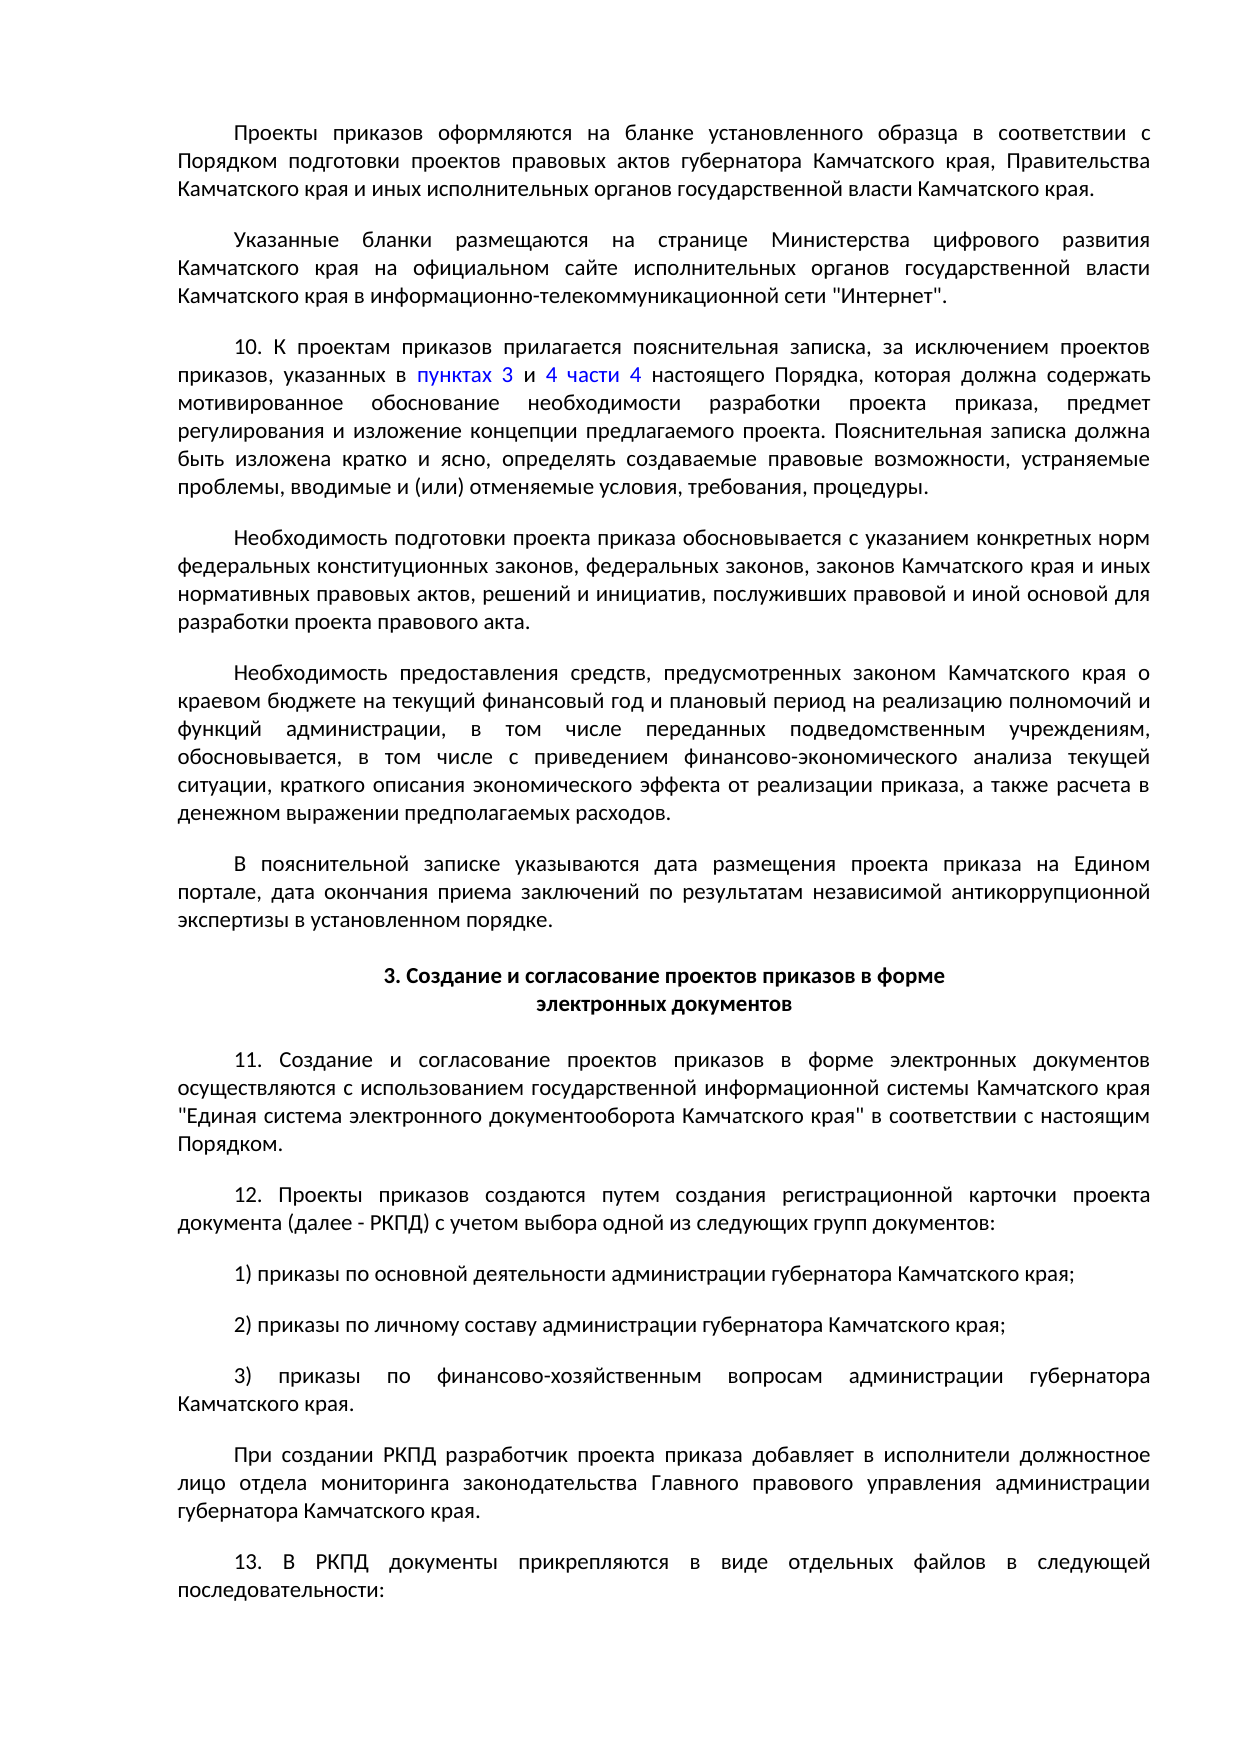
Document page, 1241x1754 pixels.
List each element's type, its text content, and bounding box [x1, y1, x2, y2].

text 3) приказы по финансово-хозяйственным вопросам администрации губернатора Камчатского края. [177, 1361, 1152, 1417]
text Необходимость предоставления средств, предусмотренных законом Камчатского края о краевом бюджете на текущий финансовый год и плановый период на реализацию полномочий и функций администрации, в том числе переданных подведомственным учреждениям, обосновывается, в том числе с приведением финансово-экономического анализа текущей ситуации, краткого описания экономического эффекта от реализации приказа, а также расчета в денежном выражении предполагаемых расходов. [177, 658, 1152, 826]
text 13. В РКПД документы прикрепляются в виде отдельных файлов в следующей последовательности: [177, 1547, 1152, 1603]
text Проекты приказов оформляются на бланке установленного образца в соответствии с Порядком подготовки проектов правовых актов губернатора Камчатского края, Правительства Камчатского края и иных исполнительных органов государственной власти Камчатского края. [177, 118, 1152, 202]
text Указанные бланки размещаются на странице Министерства цифрового развития Камчатского края на официальном сайте исполнительных органов государственной власти Камчатского края в информационно-телекоммуникационной сети "Интернет". [177, 225, 1152, 309]
text 12. Проекты приказов создаются путем создания регистрационной карточки проекта документа (далее - РКПД) с учетом выбора одной из следующих групп документов: [177, 1180, 1152, 1236]
text При создании РКПД разработчик проекта приказа добавляет в исполнители должностное лицо отдела мониторинга законодательства Главного правового управления администрации губернатора Камчатского края. [177, 1440, 1152, 1524]
text 11. Создание и согласование проектов приказов в форме электронных документов осуществляются с использованием государственной информационной системы Камчатского края "Единая система электронного документооборота Камчатского края" в соответствии с настоящим Порядком. [177, 1045, 1152, 1157]
text 10. К проектам приказов прилагается пояснительная записка, за исключением проектов приказов, указанных в пунктах 3 и 4 части 4 настоящего Порядка, которая должна содержать мотивированное обоснование необходимости разработки проекта приказа, предмет регулирования и изложение концепции предлагаемого проекта. Пояснительная записка должна быть изложена кратко и ясно, определять создаваемые правовые возможности, устраняемые проблемы, вводимые и (или) отменяемые условия, требования, процедуры. [177, 332, 1152, 500]
text Необходимость подготовки проекта приказа обосновывается с указанием конкретных норм федеральных конституционных законов, федеральных законов, законов Камчатского края и иных нормативных правовых актов, решений и инициатив, послуживших правовой и иной основой для разработки проекта правового акта. [177, 523, 1152, 635]
title электронных документов [177, 989, 1152, 1017]
text 1) приказы по основной деятельности администрации губернатора Камчатского края; [177, 1259, 1152, 1287]
text В пояснительной записке указываются дата размещения проекта приказа на Едином портале, дата окончания приема заключений по результатам независимой антикоррупционной экспертизы в установленном порядке. [177, 849, 1152, 933]
text 2) приказы по личному составу администрации губернатора Камчатского края; [177, 1310, 1152, 1338]
title 3. Создание и согласование проектов приказов в форме [177, 961, 1152, 989]
